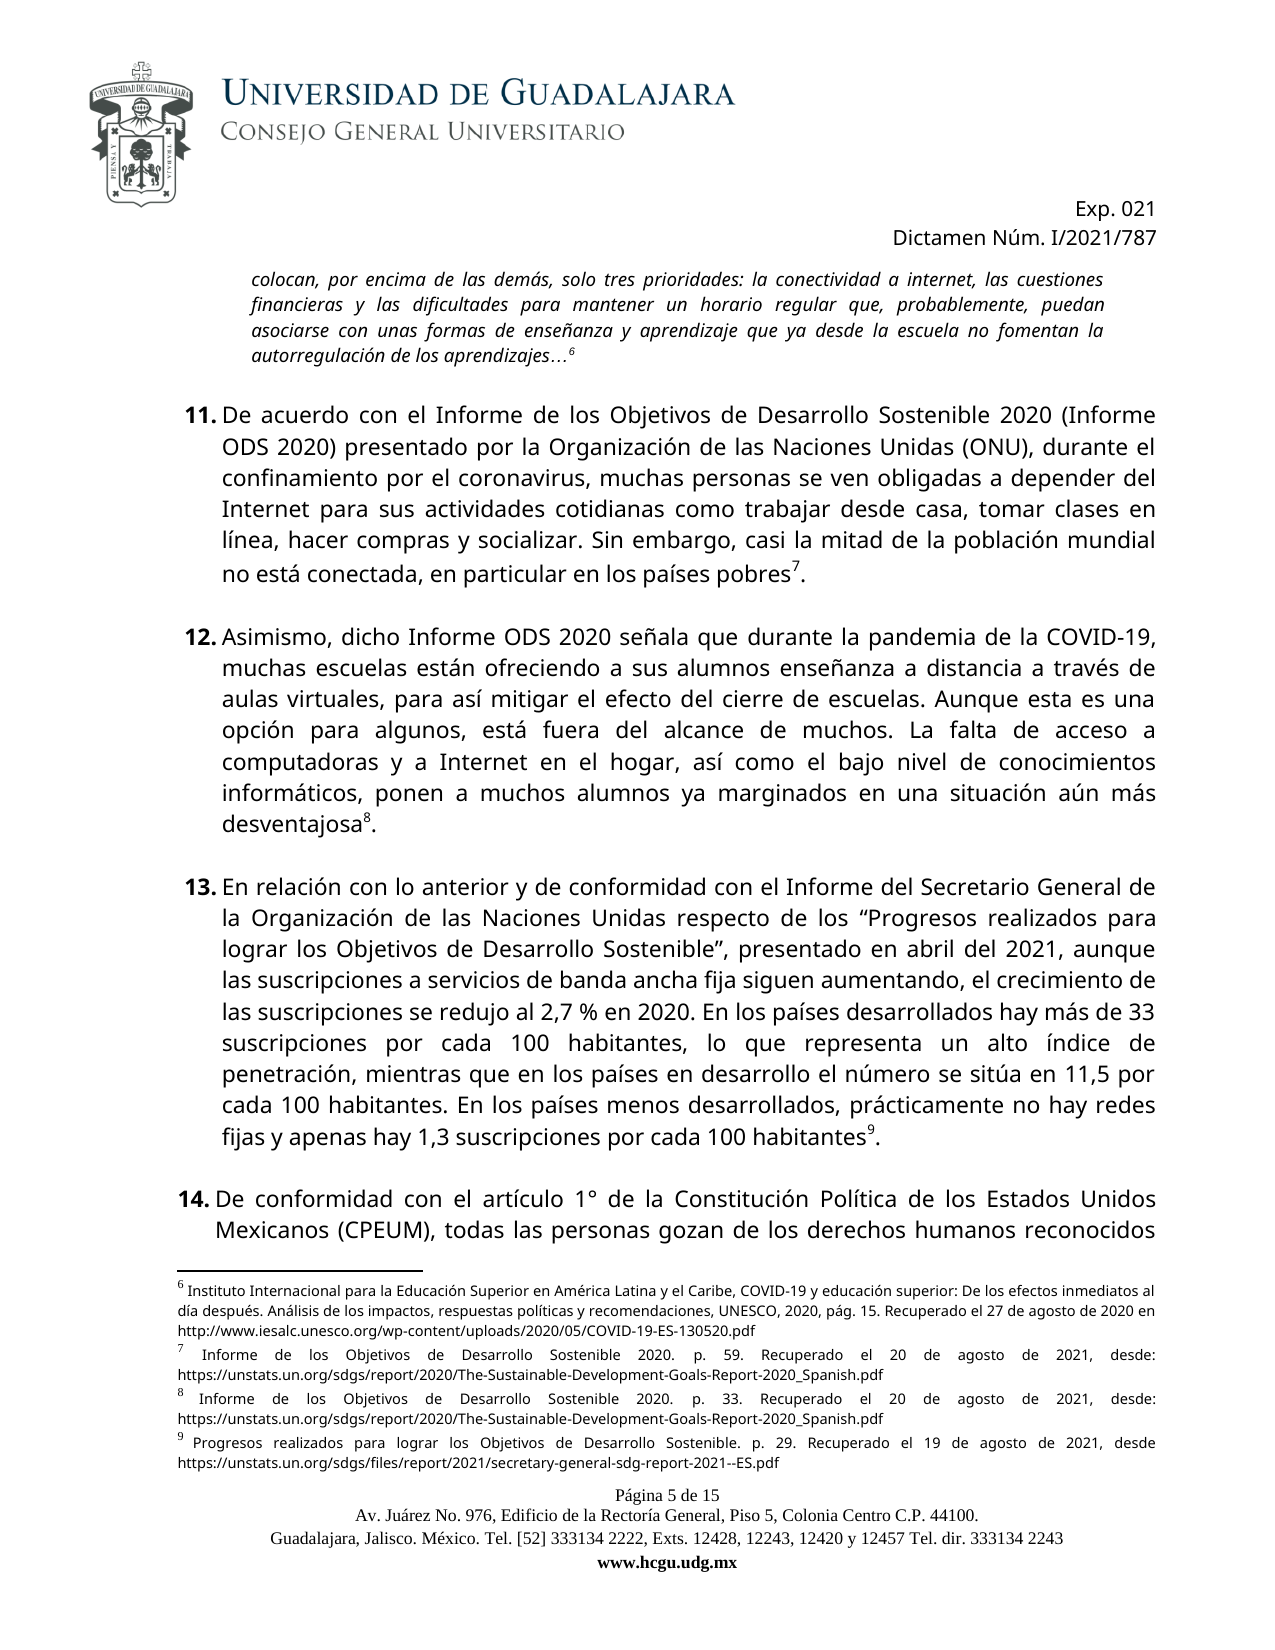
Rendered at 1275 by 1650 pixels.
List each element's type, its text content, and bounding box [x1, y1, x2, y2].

picture [1, 1, 1274, 268]
list En relación con lo anterior y de conformidad con el Informe del Secretario General de la Organización de las Naciones Unidas respecto de los “Progresos realizados para lograr los Objetivos de Desarrollo Sostenible”, presentado en abril del 2021, aunque las suscripciones a servicios de banda ancha fija siguen aumentando, el crecimiento de las suscripciones se redujo al 2,7 % en 2020. En los países desarrollados hay más de 33 suscripciones por cada 100 habitantes, lo que representa un alto índice de penetración, mientras que en los países en desarrollo el número se sitúa en 11,5 por cada 100 habitantes. En los países menos desarrollados, prácticamente no hay redes fijas y apenas hay 1,3 suscripciones por cada 100 habitantes. [184, 871, 1157, 1152]
list Asimismo, dicho Informe ODS 2020 señala que durante la pandemia de la COVID-19, muchas escuelas están ofreciendo a sus alumnos enseñanza a distancia a través de aulas virtuales, para así mitigar el efecto del cierre de escuelas. Aunque esta es una opción para algunos, está fuera del alcance de muchos. La falta de acceso a computadoras y a Internet en el hogar, así como el bajo nivel de conocimientos informáticos, ponen a muchos alumnos ya marginados en una situación aún más desventajosa. [184, 621, 1157, 839]
list De acuerdo con el Informe de los Objetivos de Desarrollo Sostenible 2020 (Informe ODS 2020) presentado por la Organización de las Naciones Unidas (ONU), durante el confinamiento por el coronavirus, muchas personas se ven obligadas a depender del Internet para sus actividades cotidianas como trabajar desde casa, tomar clases en línea, hacer compras y socializar. Sin embargo, casi la mitad de la población mundial no está conectada, en particular en los países pobres. [184, 399, 1157, 589]
